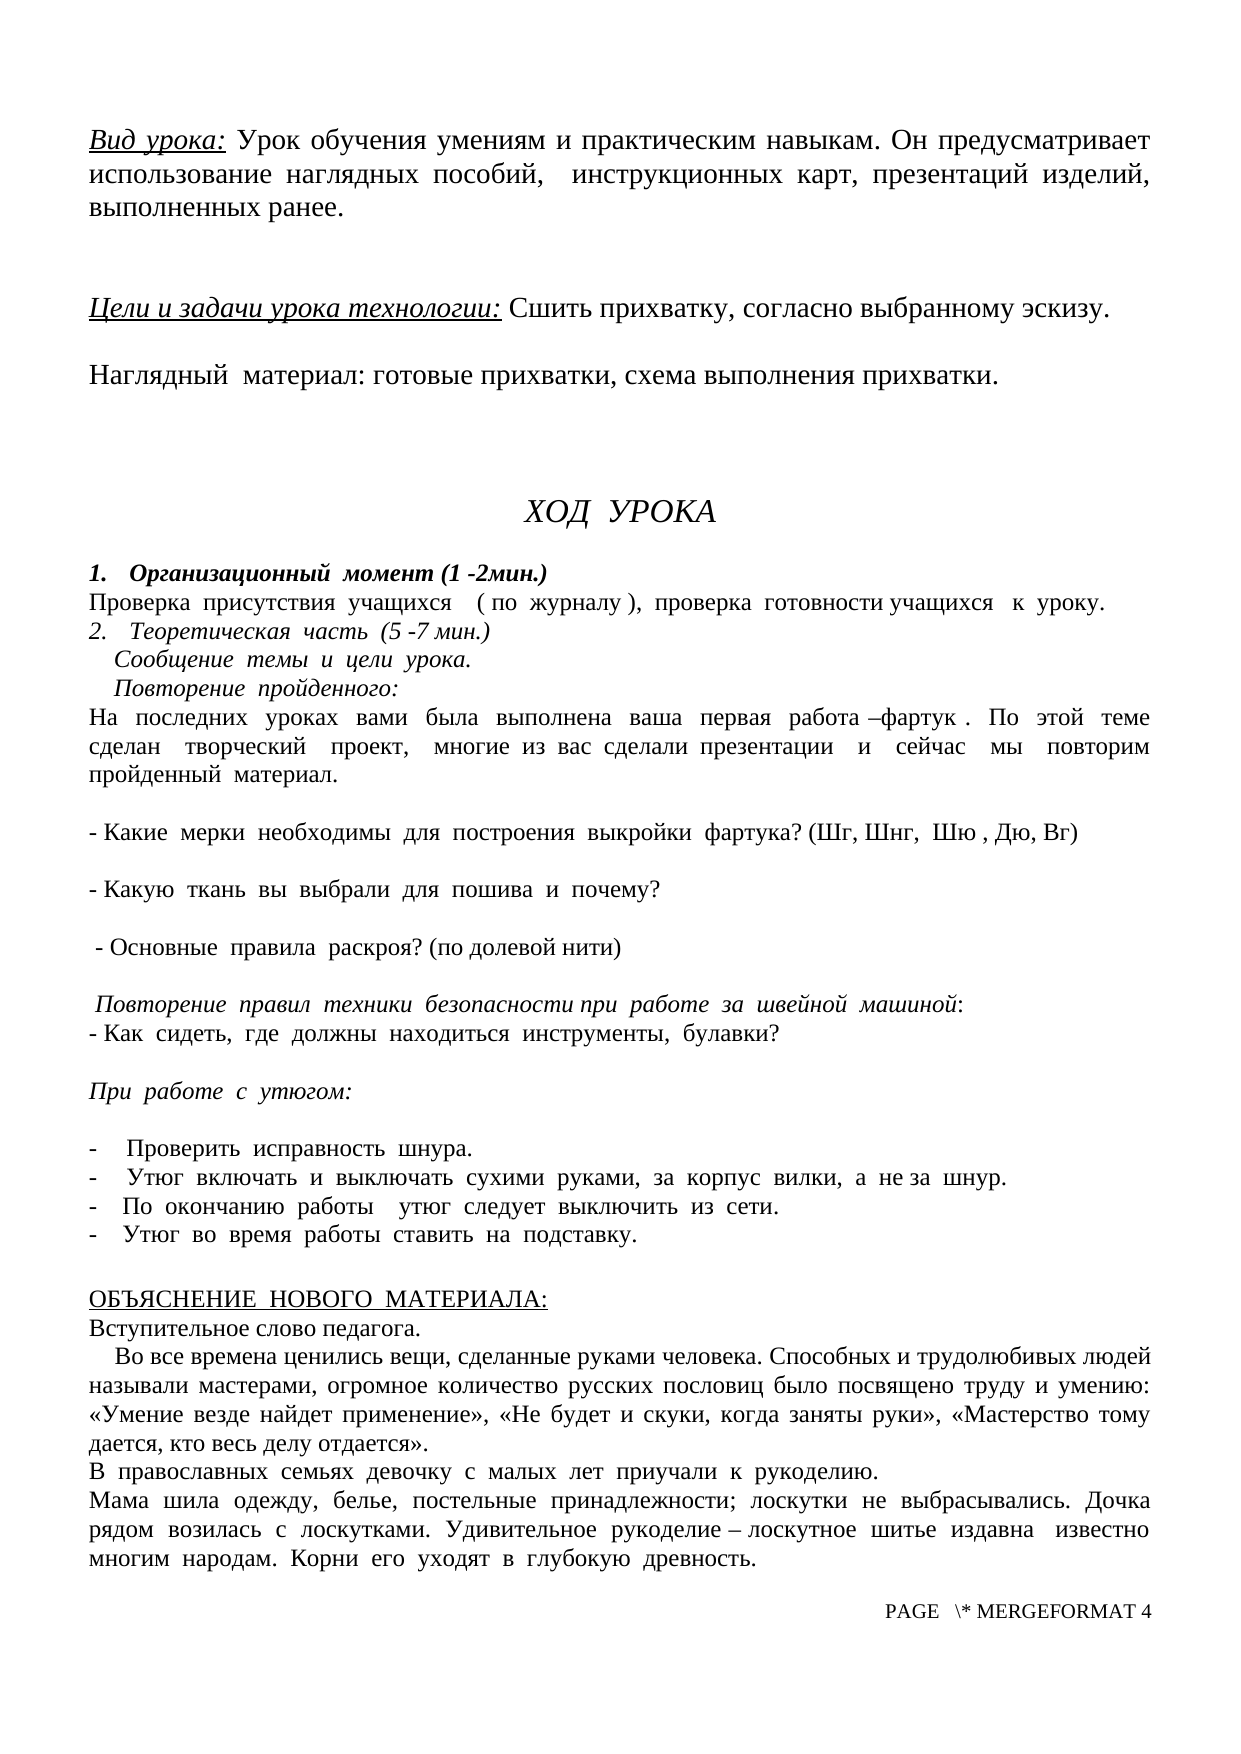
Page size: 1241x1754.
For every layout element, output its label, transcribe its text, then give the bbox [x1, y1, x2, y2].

list Во все времена ценились вещи, сделанные руками человека. Способных и трудолюбивых людей называли мастерами, огромное количество русских пословиц было посвящено труду и умению: «Умение везде найдет применение», «Не будет и скуки, когда заняты руки», «Мастерство тому дается, кто весь делу отдается». [89, 1341, 1152, 1456]
title - По окончанию работы утюг следует выключить из сети. [89, 1191, 1152, 1219]
text Наглядный материал: готовые прихватки, схема выполнения прихватки. [89, 357, 1152, 391]
title Повторение правил техники безопасности при работе за швейной машиной: [89, 989, 1152, 1018]
title Проверить исправность шнура. [89, 1133, 1152, 1162]
title - Какие мерки необходимы для построения выкройки фартука? (Шг, Шнг, Шю , Дю, Вг) [89, 817, 1152, 846]
title Теоретическая часть (5 -7 мин.) [89, 616, 1152, 644]
title - Как сидеть, где должны находиться инструменты, булавки? [89, 1018, 1152, 1047]
title Организационный момент (1 -2мин.) [89, 558, 1152, 587]
list ОБЪЯСНЕНИЕ НОВОГО МАТЕРИАЛА: [89, 1284, 1152, 1313]
title - Основные правила раскроя? (по долевой нити) [89, 932, 1152, 961]
title - Утюг во время работы ставить на подставку. [89, 1219, 1152, 1248]
title Утюг включать и выключать сухими руками, за корпус вилки, а не за шнур. [89, 1162, 1152, 1191]
title Сообщение темы и цели урока. [89, 644, 1152, 673]
list Вступительное слово педагога. [89, 1313, 1152, 1341]
title - Какую ткань вы выбрали для пошива и почему? [89, 874, 1152, 903]
text Цели и задачи урока технологии: Сшить прихватку, согласно выбранному эскизу. [89, 290, 1152, 323]
title Проверка присутствия учащихся ( по журналу ), проверка готовности учащихся к уроку. [89, 587, 1152, 616]
text Вид урока: Урок обучения умениям и практическим навыкам. Он предусматривает использование наглядных пособий, инструкционных карт, презентаций изделий, выполненных ранее. [89, 122, 1152, 223]
title Повторение пройденного: [89, 673, 1152, 702]
title В православных семьях девочку с малых лет приучали к рукоделию. [89, 1456, 1152, 1485]
title При работе с утюгом: [89, 1076, 1152, 1104]
title ХОД УРОКА [89, 491, 1152, 529]
title На последних уроках вами была выполнена ваша первая работа –фартук . По этой теме сделан творческий проект, многие из вас сделали презентации и сейчас мы повторим пройденный материал. [89, 702, 1152, 788]
title Мама шила одежду, белье, постельные принадлежности; лоскутки не выбрасывались. Дочка рядом возилась с лоскутками. Удивительное рукоделие – лоскутное шитье издавна известно многим народам. Корни его уходят в глубокую древность. [89, 1485, 1152, 1571]
